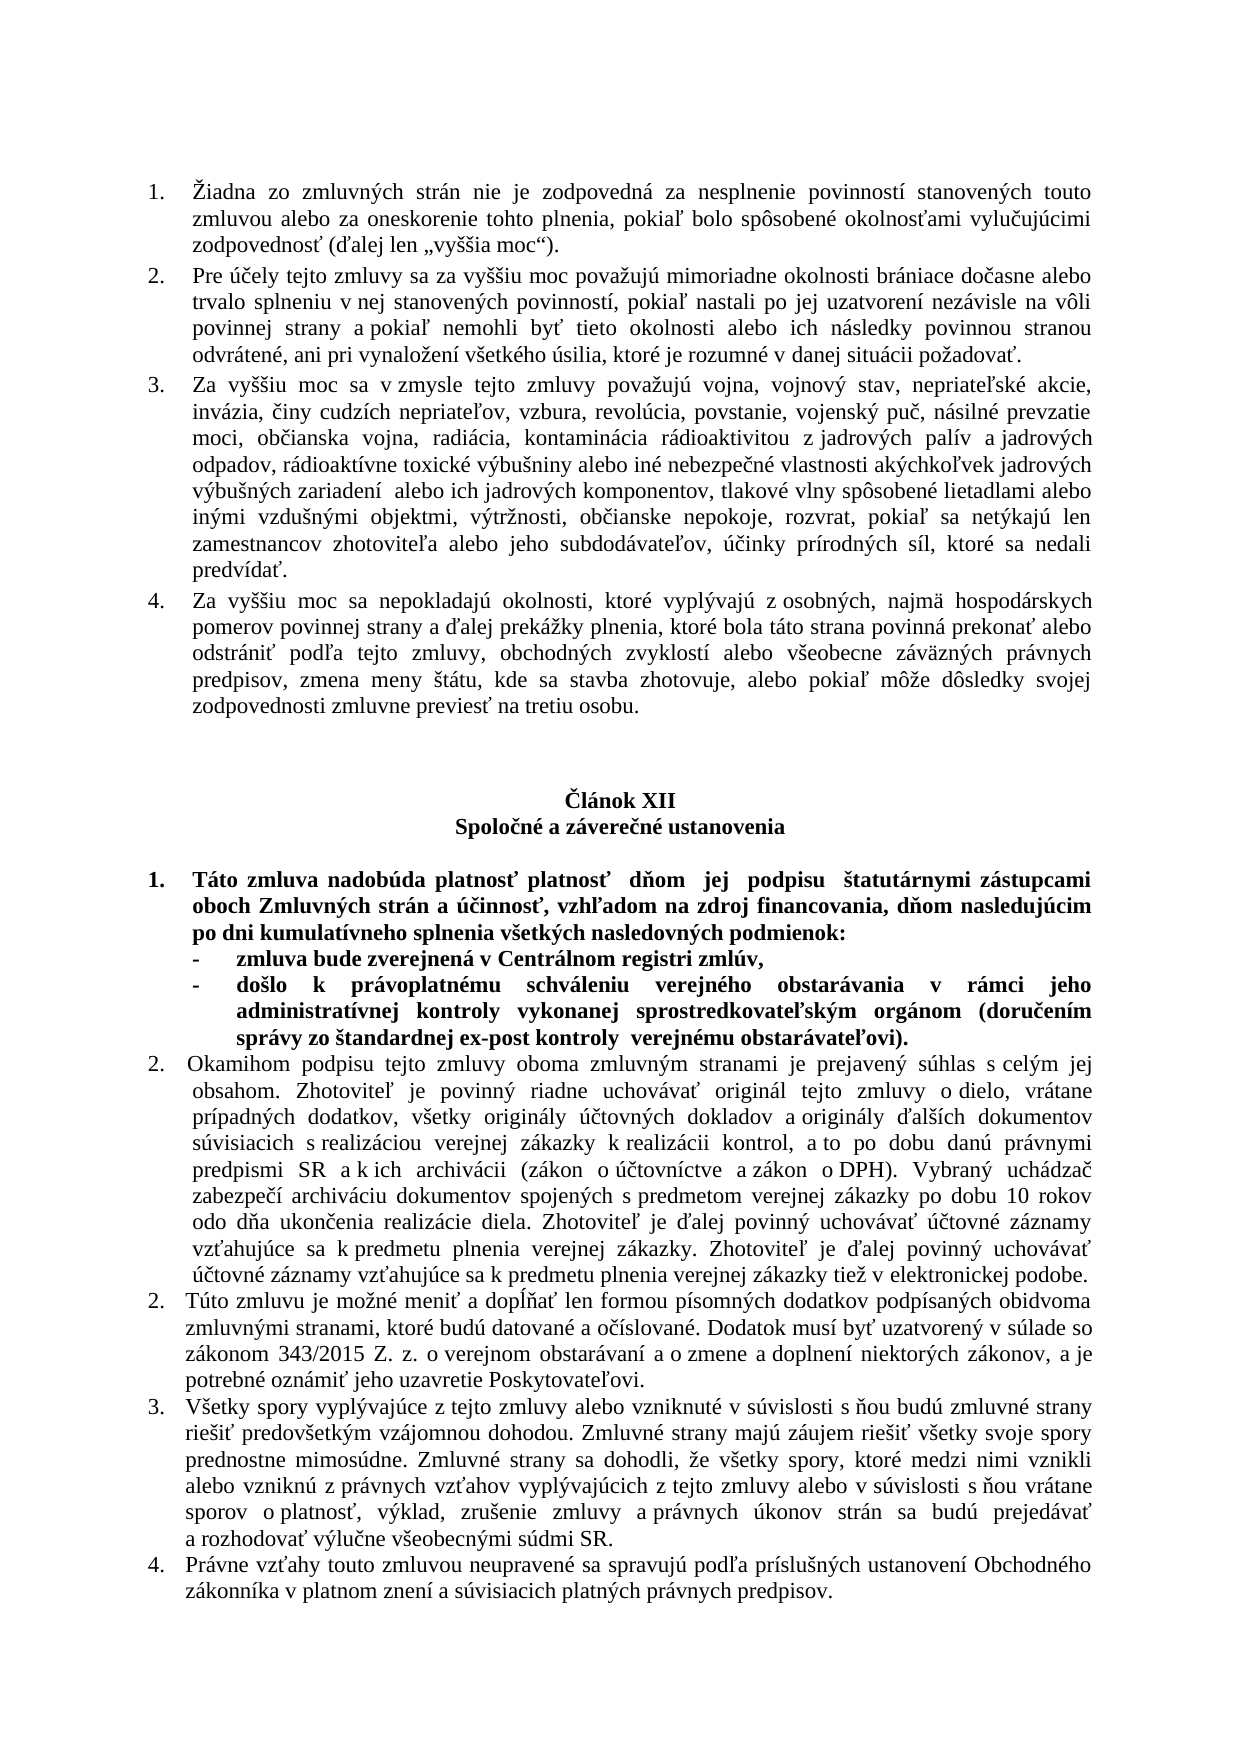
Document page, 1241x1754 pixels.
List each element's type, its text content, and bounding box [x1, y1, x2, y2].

list Za vyššiu moc sa v zmysle tejto zmluvy považujú vojna, vojnový stav, nepriateľské akcie, invázia, činy cudzích nepriateľov, vzbura, revolúcia, povstanie, vojenský puč, násilné prevzatie moci, občianska vojna, radiácia, kontaminácia rádioaktivitou z jadrových palív a jadrových odpadov, rádioaktívne toxické výbušniny alebo iné nebezpečné vlastnosti akýchkoľvek jadrových výbušných zariadení alebo ich jadrových komponentov, tlakové vlny spôsobené lietadlami alebo inými vzdušnými objektmi, výtržnosti, občianske nepokoje, rozvrat, pokiaľ sa netýkajú len zamestnancov zhotoviteľa alebo jeho subdodávateľov, účinky prírodných síl, ktoré sa nedali predvídať. [148, 372, 1093, 582]
list zmluva bude zverejnená v Centrálnom registri zmlúv, [192, 945, 1093, 971]
list Za vyššiu moc sa nepokladajú okolnosti, ktoré vyplývajú z osobných, najmä hospodárskych pomerov povinnej strany a ďalej prekážky plnenia, ktoré bola táto strana povinná prekonať alebo odstrániť podľa tejto zmluvy, obchodných zvyklostí alebo všeobecne záväzných právnych predpisov, zmena meny štátu, kde sa stavba zhotovuje, alebo pokiaľ môže dôsledky svojej zodpovednosti zmluvne previesť na tretiu osobu. [148, 587, 1093, 718]
text Spoločné a záverečné ustanovenia [148, 813, 1093, 839]
text Článok XII [148, 787, 1093, 813]
list Žiadna zo zmluvných strán nie je zodpovedná za nesplnenie povinností stanovených touto zmluvou alebo za oneskorenie tohto plnenia, pokiaľ bolo spôsobené okolnosťami vylučujúcimi zodpovednosť (ďalej len „vyššia moc“). [148, 178, 1093, 257]
text 2. Okamihom podpisu tejto zmluvy oboma zmluvným stranami je prejavený súhlas s celým jej obsahom. Zhotoviteľ je povinný riadne uchovávať originál tejto zmluvy o dielo, vrátane prípadných dodatkov, všetky originály účtovných dokladov a originály ďalších dokumentov súvisiacich s realizáciou verejnej zákazky k realizácii kontrol, a to po dobu danú právnymi predpismi SR a k ich archivácii (zákon o účtovníctve a zákon o DPH). Vybraný uchádzač zabezpečí archiváciu dokumentov spojených s predmetom verejnej zákazky po dobu 10 rokov odo dňa ukončenia realizácie diela. Zhotoviteľ je ďalej povinný uchovávať účtovné záznamy vzťahujúce sa k predmetu plnenia verejnej zákazky. Zhotoviteľ je ďalej povinný uchovávať účtovné záznamy vzťahujúce sa k predmetu plnenia verejnej zákazky tiež v elektronickej podobe. [148, 1050, 1093, 1287]
list Táto zmluva nadobúda platnosť platnosť dňom jej podpisu štatutárnymi zástupcami oboch Zmluvných strán a účinnosť, vzhľadom na zdroj financovania, dňom nasledujúcim po dni kumulatívneho splnenia všetkých nasledovných podmienok: [148, 866, 1093, 945]
list Túto zmluvu je možné meniť a dopĺňať len formou písomných dodatkov podpísaných obidvoma zmluvnými stranami, ktoré budú datované a očíslované. Dodatok musí byť uzatvorený v súlade so zákonom 343/2015 Z. z. o verejnom obstarávaní a o zmene a doplnení niektorých zákonov, a je potrebné oznámiť jeho uzavretie Poskytovateľovi. [148, 1287, 1093, 1393]
list Všetky spory vyplývajúce z tejto zmluvy alebo vzniknuté v súvislosti s ňou budú zmluvné strany riešiť predovšetkým vzájomnou dohodou. Zmluvné strany majú záujem riešiť všetky svoje spory prednostne mimosúdne. Zmluvné strany sa dohodli, že všetky spory, ktoré medzi nimi vznikli alebo vzniknú z právnych vzťahov vyplývajúcich z tejto zmluvy alebo v súvislosti s ňou vrátane sporov o platnosť, výklad, zrušenie zmluvy a právnych úkonov strán sa budú prejedávať a rozhodovať výlučne všeobecnými súdmi SR. [148, 1393, 1093, 1551]
list došlo k právoplatnému schváleniu verejného obstarávania v rámci jeho administratívnej kontroly vykonanej sprostredkovateľským orgánom (doručením správy zo štandardnej ex-post kontroly verejnému obstarávateľovi). [192, 971, 1093, 1050]
list Pre účely tejto zmluvy sa za vyššiu moc považujú mimoriadne okolnosti brániace dočasne alebo trvalo splneniu v nej stanovených povinností, pokiaľ nastali po jej uzatvorení nezávisle na vôli povinnej strany a pokiaľ nemohli byť tieto okolnosti alebo ich následky povinnou stranou odvrátené, ani pri vynaložení všetkého úsilia, ktoré je rozumné v danej situácii požadovať. [148, 262, 1093, 367]
list Právne vzťahy touto zmluvou neupravené sa spravujú podľa príslušných ustanovení Obchodného zákonníka v platnom znení a súvisiacich platných právnych predpisov. [148, 1551, 1093, 1604]
